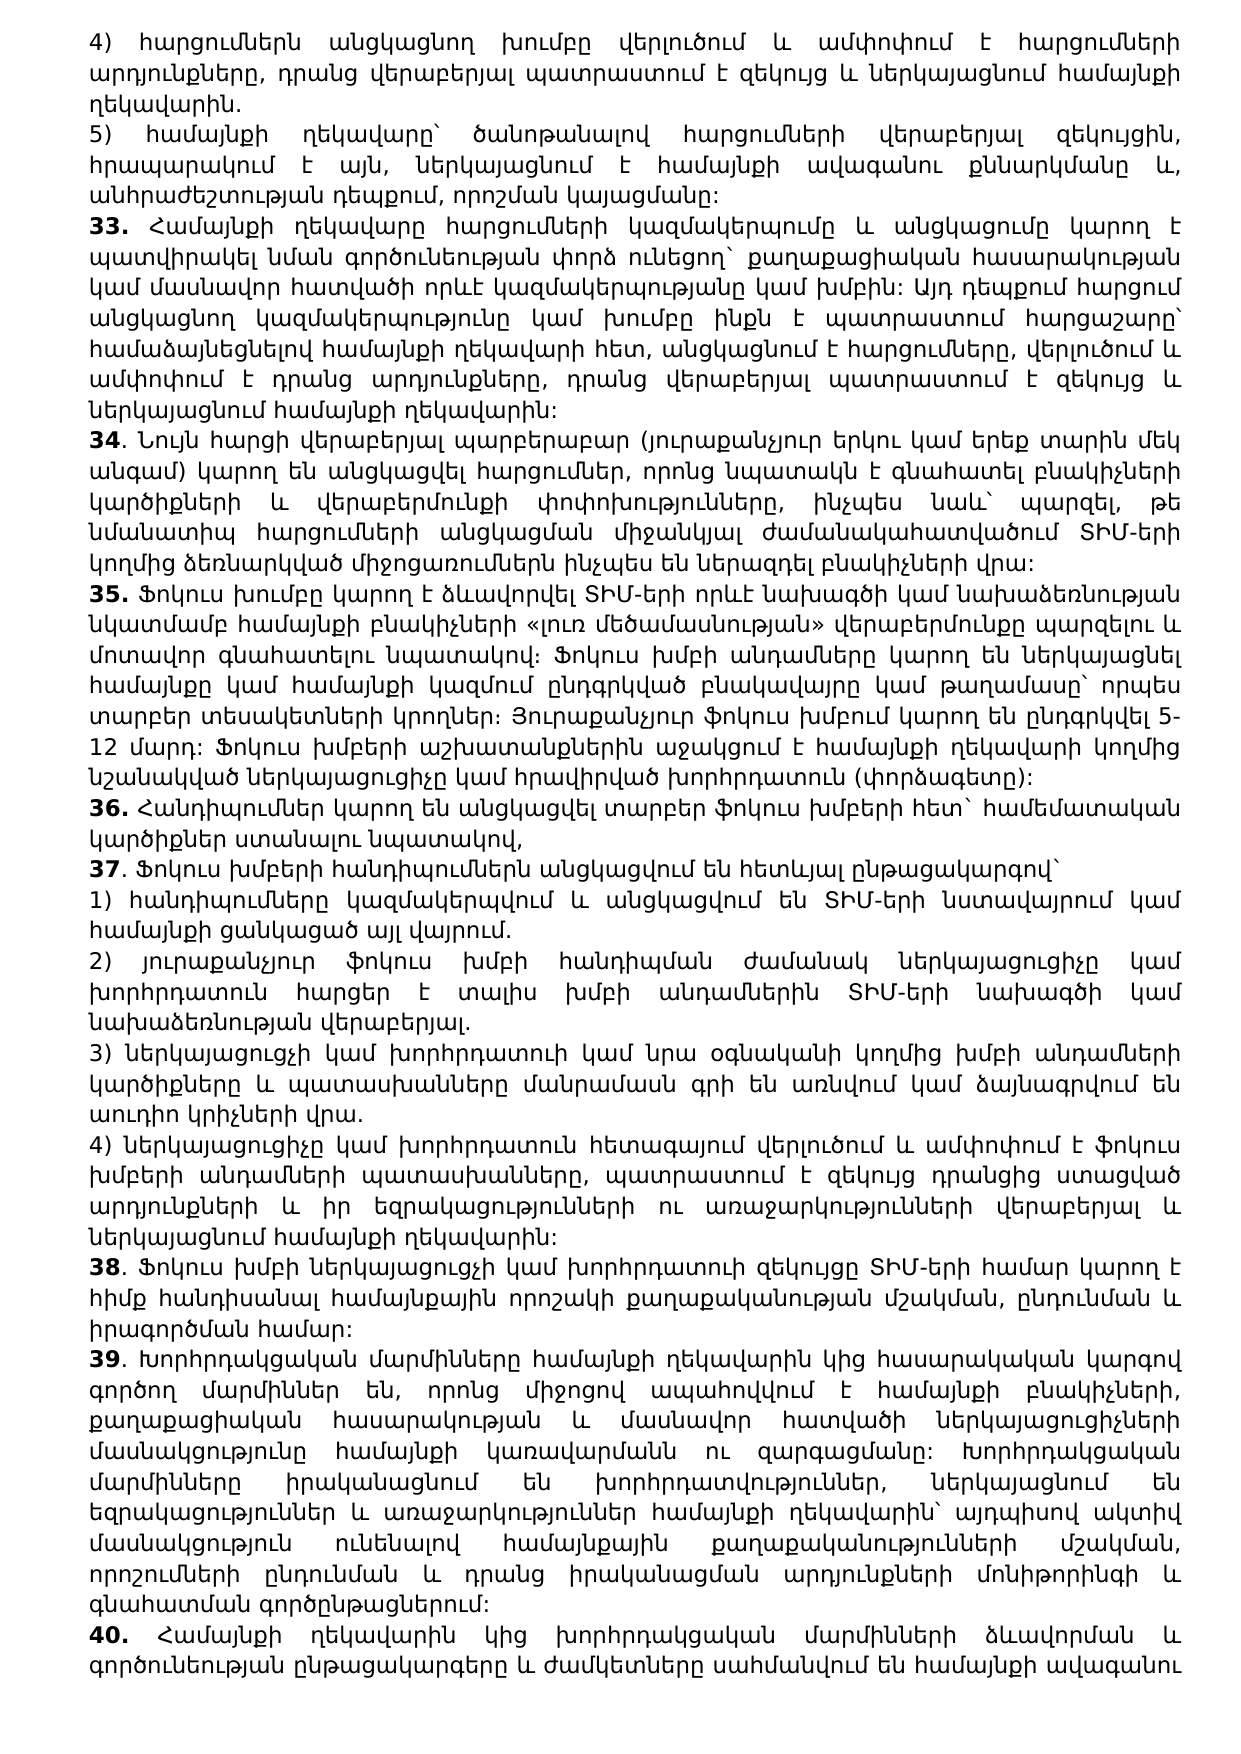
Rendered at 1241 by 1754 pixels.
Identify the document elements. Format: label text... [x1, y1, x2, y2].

text 38. Ֆոկուս խմբի ներկայացուցչի կամ խորհրդատուի զեկույցը ՏԻՄ-երի համար կարող է հիմք հանդիսանալ համայնքային որոշակի քաղաքականության մշակման, ընդունման և իրագործման համար: [89, 1254, 1181, 1342]
text 3) ներկայացուցչի կամ խորհրդատուի կամ նրա օգնականի կողմից խմբի անդամների կարծիքները և պատասխանները մանրամասն գրի են առնվում կամ ձայնագրվում են աուդիո կրիչների վրա. [89, 1040, 1181, 1128]
text 1) հանդիպումները կազմակերպվում և անցկացվում են ՏԻՄ-երի նստավայրում կամ համայնքի ցանկացած այլ վայրում. [89, 887, 1181, 944]
text 5) համայնքի ղեկավարը՝ ծանոթանալով հարցումների վերաբերյալ զեկույցին, հրապարակում է այն, ներկայացնում է համայնքի ավագանու քննարկմանը և, անհրաժեշտության դեպքում, որոշման կայացմանը: [89, 121, 1181, 209]
text 4) ներկայացուցիչը կամ խորհրդատուն հետագայում վերլուծում և ամփոփում է ֆոկուս խմբերի անդամների պատասխանները, պատրաստում է զեկույց դրանցից ստացված արդյունքների և իր եզրակացությունների ու առաջարկությունների վերաբերյալ և ներկայացնում համայնքի ղեկավարին: [89, 1132, 1181, 1251]
text 34. Նույն հարցի վերաբերյալ պարբերաբար (յուրաքանչյուր երկու կամ երեք տարին մեկ անգամ) կարող են անցկացվել հարցումներ, որոնց նպատակն է գնահատել բնակիչների կարծիքների և վերաբերմունքի փոփոխությունները, ինչպես նաև՝ պարզել, թե նմանատիպ հարցումների անցկացման միջանկյալ ժամանակահատվածում ՏԻՄ-երի կողմից ձեռնարկված միջոցառումներն ինչպես են ներազդել բնակիչների վրա: [89, 428, 1181, 577]
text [89, 1622, 1181, 1679]
text 4) հարցումներն անցկացնող խումբը վերլուծում և ամփոփում է հարցումների արդյունքները, դրանց վերաբերյալ պատրաստում է զեկույց և ներկայացնում համայնքի ղեկավարին. [89, 29, 1181, 117]
text 37. Ֆոկուս խմբերի հանդիպումներն անցկացվում են հետևյալ ընթացակարգով` [89, 856, 1181, 883]
text 39. Խորհրդակցական մարմինները համայնքի ղեկավարին կից հասարակական կարգով գործող մարմիններ են, որոնց միջոցով ապահովվում է համայնքի բնակիչների, քաղաքացիական հասարակության և մասնավոր հատվածի ներկայացուցիչների մասնակցությունը համայնքի կառավարմանն ու զարգացմանը: Խորհրդակցական մարմինները իրականացնում են խորհրդատվություններ, ներկայացնում են եզրակացություններ և առաջարկություններ համայնքի ղեկավարին՝ այդպիսով ակտիվ մասնակցություն ունենալով համայնքային քաղաքականությունների մշակման, որոշումների ընդունման և դրանց իրականացման արդյունքների մոնիթորինգի և գնահատման գործընթացներում: [89, 1346, 1181, 1618]
text 36. Հանդիպումներ կարող են անցկացվել տարբեր ֆոկուս խմբերի հետ` համեմատական կարծիքներ ստանալու նպատակով, [89, 795, 1181, 852]
text 2) յուրաքանչյուր ֆոկուս խմբի հանդիպման ժամանակ ներկայացուցիչը կամ խորհրդատուն հարցեր է տալիս խմբի անդամներին ՏԻՄ-երի նախագծի կամ նախաձեռնության վերաբերյալ. [89, 948, 1181, 1036]
text 35. Ֆոկուս խումբը կարող է ձևավորվել ՏԻՄ-երի որևէ նախագծի կամ նախաձեռնության նկատմամբ համայնքի բնակիչների «լուռ մեծամասնության» վերաբերմունքը պարզելու և մոտավոր գնահատելու նպատակով։ Ֆոկուս խմբի անդամները կարող են ներկայացնել համայնքը կամ համայնքի կազմում ընդգրկված բնակավայրը կամ թաղամասը՝ որպես տարբեր տեսակետների կրողներ։ Յուրաքանչյուր ֆոկուս խմբում կարող են ընդգրկվել 5-12 մարդ: Ֆոկուս խմբերի աշխատանքներին աջակցում է համայնքի ղեկավարի կողմից նշանակված ներկայացուցիչը կամ հրավիրված խորհրդատուն (փորձագետը): [89, 581, 1181, 791]
text 33. Համայնքի ղեկավարը հարցումների կազմակերպումը և անցկացումը կարող է պատվիրակել նման գործունեության փորձ ունեցող` քաղաքացիական հասարակության կամ մասնավոր հատվածի որևէ կազմակերպությանը կամ խմբին: Այդ դեպքում հարցում անցկացնող կազմակերպությունը կամ խումբը ինքն է պատրաստում հարցաշարը՝ համաձայնեցնելով համայնքի ղեկավարի հետ, անցկացնում է հարցումները, վերլուծում և ամփոփում է դրանց արդյունքները, դրանց վերաբերյալ պատրաստում է զեկույց և ներկայացնում համայնքի ղեկավարին: [89, 213, 1181, 424]
